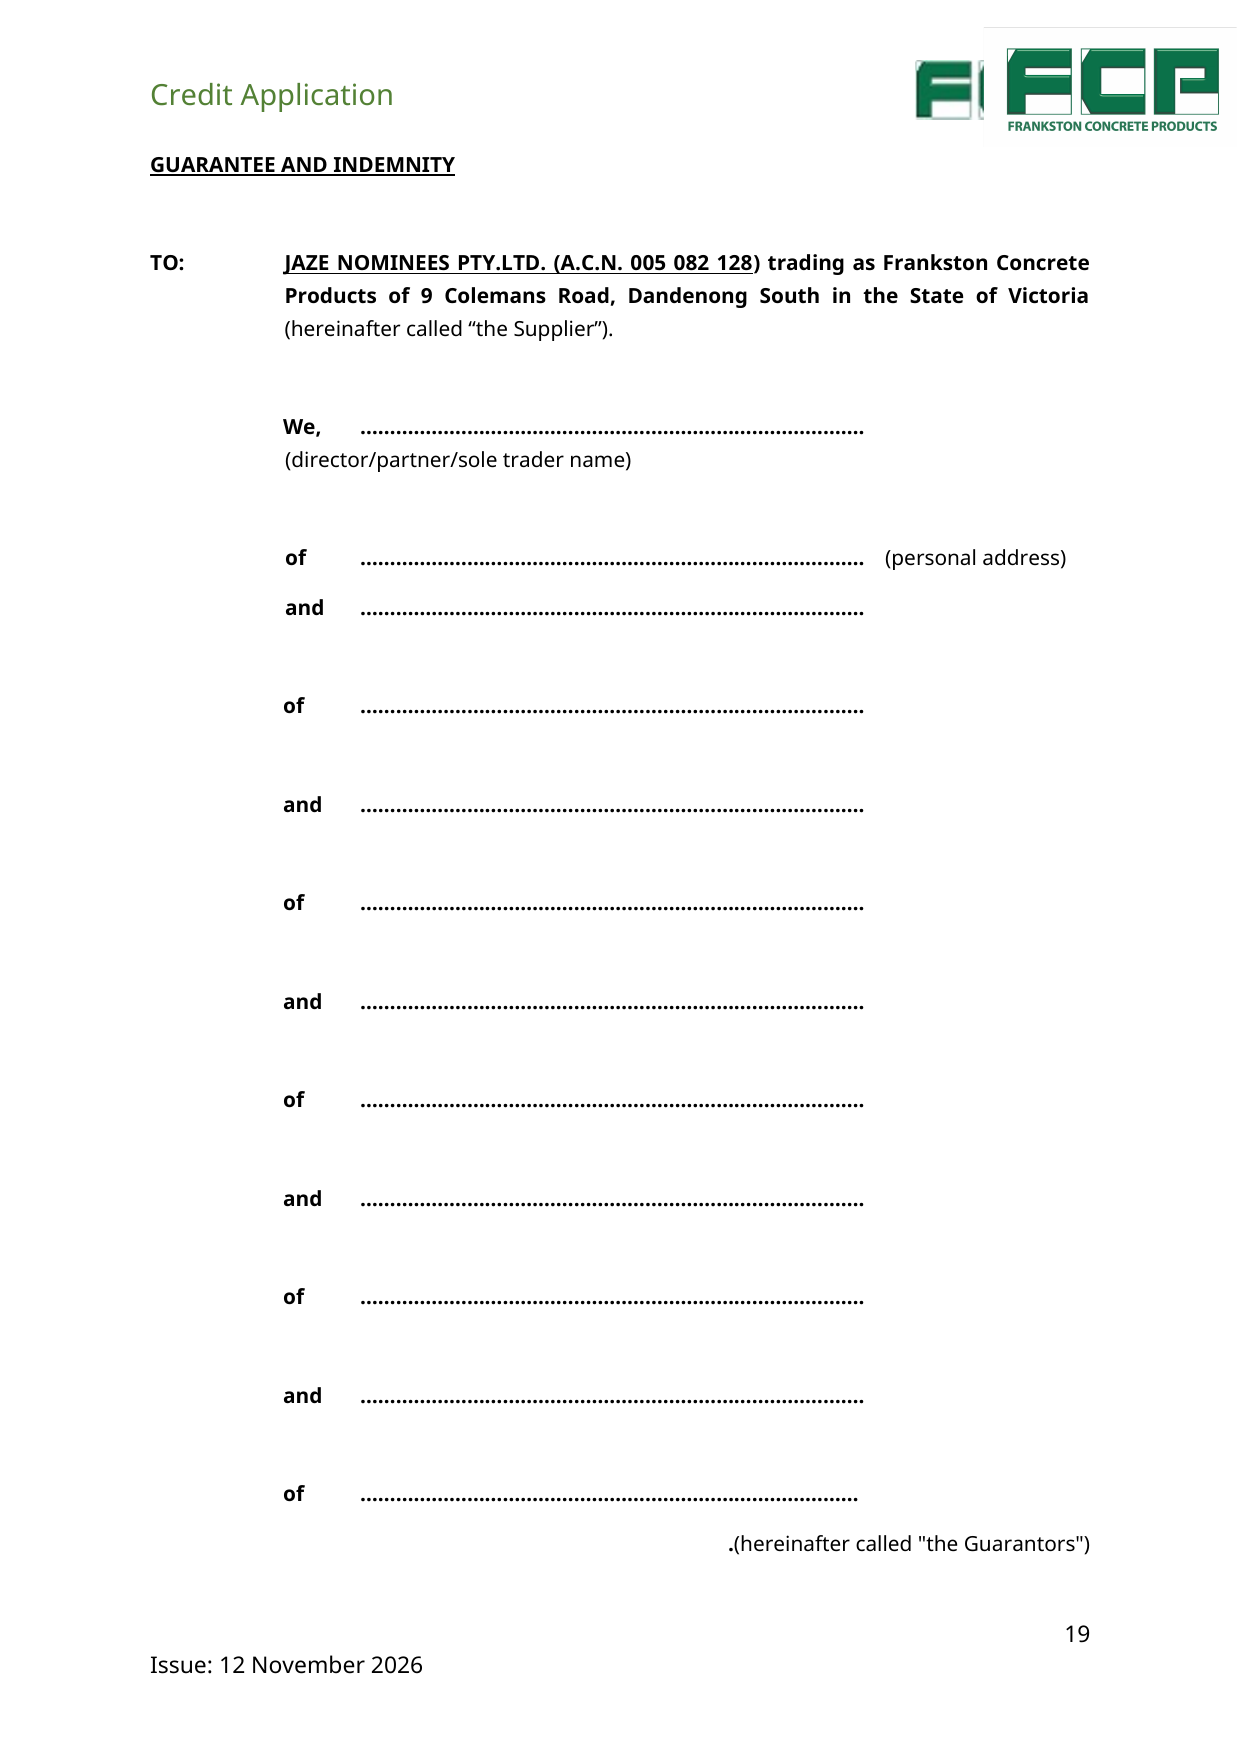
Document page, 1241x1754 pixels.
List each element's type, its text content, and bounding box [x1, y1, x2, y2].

text We, …………………………………………………………………………. (director/partner/sole trader name) [283, 412, 1090, 473]
text and …………………………………………………………………………. [150, 593, 1090, 621]
text of ………………………………………………………………………… [283, 1479, 1090, 1508]
text and …………………………………………………………………………. [283, 1381, 1090, 1409]
picture [915, 27, 1237, 147]
text of …………………………………………………………………………. [283, 691, 1090, 720]
text .(hereinafter called "the Guarantors") [283, 1529, 1090, 1557]
text of …………………………………………………………………………. [283, 1282, 1090, 1311]
text of …………………………………………………………………………. [283, 1085, 1090, 1114]
text and …………………………………………………………………………. [283, 790, 1090, 818]
text TO: JAZE NOMINEES PTY.LTD. (A.C.N. 005 082 128) trading as Frankston Concrete Products of 9 Colemans Road, Dandenong South in the State of Victoria (hereinafter called “the Supplier”). [150, 248, 1090, 342]
text GUARANTEE AND INDEMNITY [150, 150, 1090, 178]
text and …………………………………………………………………………. [283, 1184, 1090, 1212]
text and …………………………………………………………………………. [283, 987, 1090, 1015]
text of …………………………………………………………………………. [283, 888, 1090, 917]
text of …………………………………………………………………………. (personal address) [150, 543, 1090, 572]
